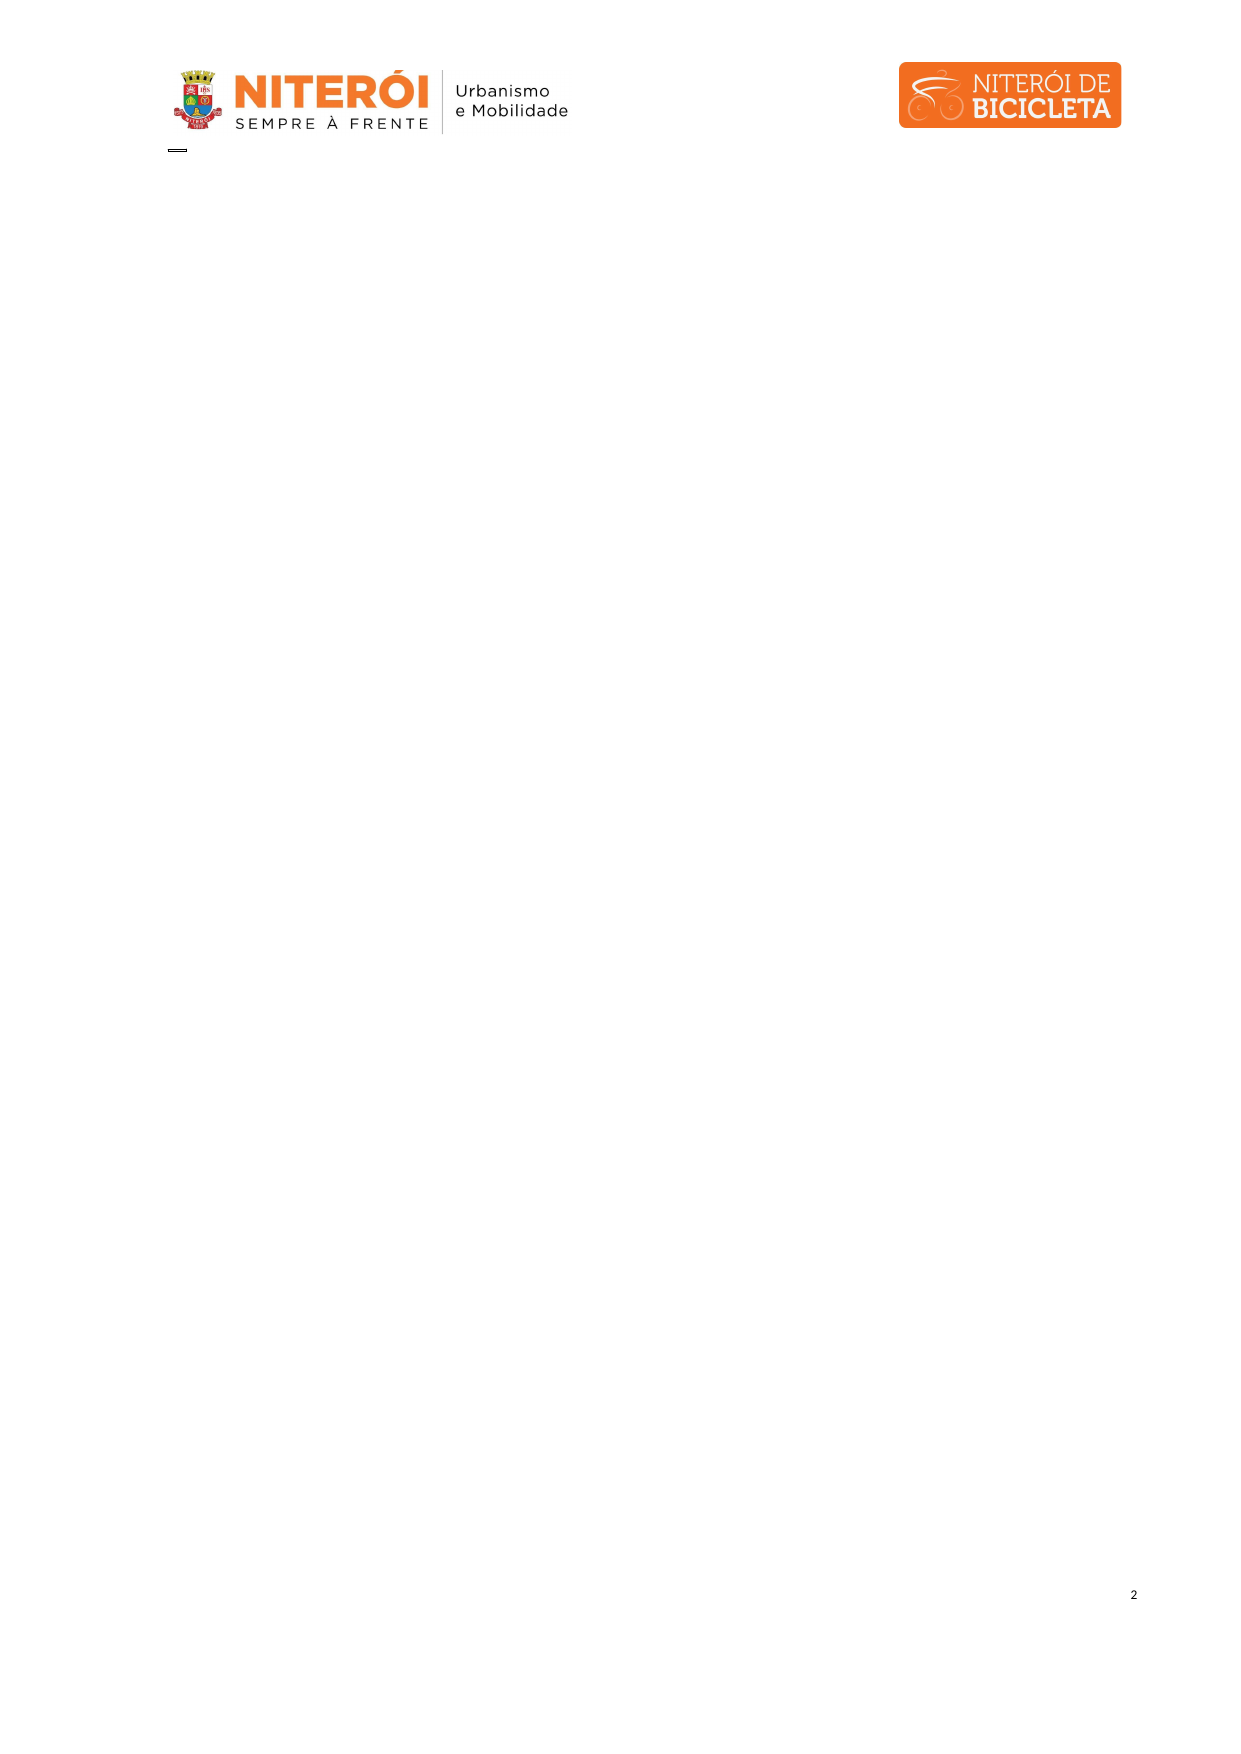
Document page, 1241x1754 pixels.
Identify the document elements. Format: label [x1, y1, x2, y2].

picture [173, 70, 572, 136]
picture [899, 62, 1122, 128]
